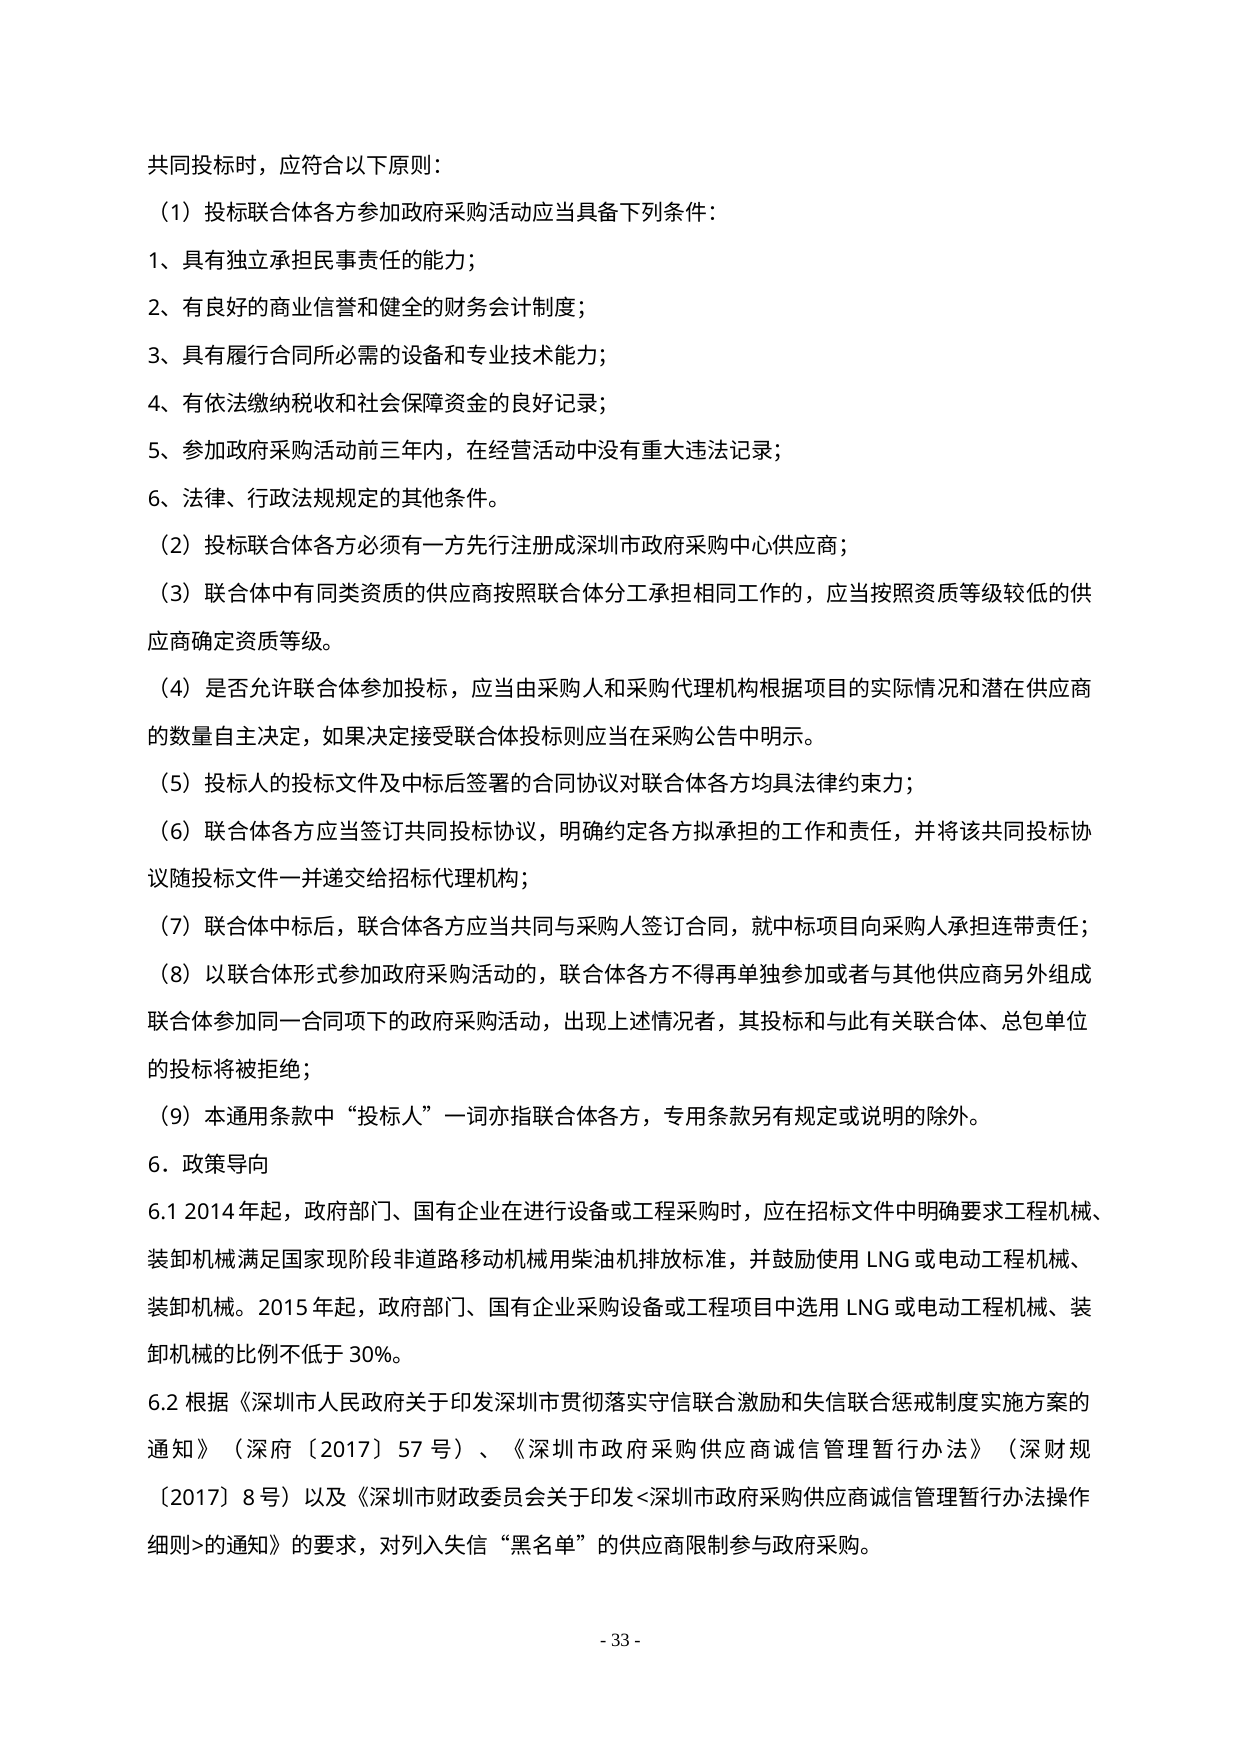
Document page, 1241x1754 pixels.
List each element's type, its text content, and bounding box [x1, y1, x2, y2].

text 2、有良好的商业信誉和健全的财务会计制度； [148, 290, 1092, 322]
text （7）联合体中标后，联合体各方应当共同与采购人签订合同，就中标项目向采购人承担连带责任； [148, 909, 1092, 941]
text （2）投标联合体各方必须有一方先行注册成深圳市政府采购中心供应商； [148, 528, 1092, 560]
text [148, 148, 1092, 179]
text 6．政策导向 [148, 1147, 1092, 1178]
text （8）以联合体形式参加政府采购活动的，联合体各方不得再单独参加或者与其他供应商另外组成联合体参加同一合同项下的政府采购活动，出现上述情况者，其投标和与此有关联合体、总包单位的投标将被拒绝； [148, 957, 1092, 1083]
text 1、具有独立承担民事责任的能力； [148, 243, 1092, 274]
text 6.2 根据《深圳市人民政府关于印发深圳市贯彻落实守信联合激励和失信联合惩戒制度实施方案的通知》（深府〔2017〕57号）、《深圳市政府采购供应商诚信管理暂行办法》（深财规〔2017〕8号）以及《深圳市财政委员会关于印发<深圳市政府采购供应商诚信管理暂行办法操作细则>的通知》的要求，对列入失信“黑名单”的供应商限制参与政府采购。 [148, 1385, 1092, 1559]
text （6）联合体各方应当签订共同投标协议，明确约定各方拟承担的工作和责任，并将该共同投标协议随投标文件一并递交给招标代理机构； [148, 814, 1092, 893]
text 5、参加政府采购活动前三年内，在经营活动中没有重大违法记录； [148, 433, 1092, 465]
text 4、有依法缴纳税收和社会保障资金的良好记录； [148, 386, 1092, 417]
text 6、法律、行政法规规定的其他条件。 [148, 481, 1092, 513]
text 3、具有履行合同所必需的设备和专业技术能力； [148, 338, 1092, 370]
text （1）投标联合体各方参加政府采购活动应当具备下列条件： [148, 195, 1092, 227]
text （3）联合体中有同类资质的供应商按照联合体分工承担相同工作的，应当按照资质等级较低的供应商确定资质等级。 [148, 576, 1092, 655]
text （5）投标人的投标文件及中标后签署的合同协议对联合体各方均具法律约束力； [148, 766, 1092, 798]
text （4）是否允许联合体参加投标，应当由采购人和采购代理机构根据项目的实际情况和潜在供应商的数量自主决定，如果决定接受联合体投标则应当在采购公告中明示。 [148, 671, 1092, 750]
text （9）本通用条款中“投标人”一词亦指联合体各方，专用条款另有规定或说明的除外。 [148, 1099, 1092, 1131]
text 6.1 2014年起，政府部门、国有企业在进行设备或工程采购时，应在招标文件中明确要求工程机械、装卸机械满足国家现阶段非道路移动机械用柴油机排放标准，并鼓励使用LNG或电动工程机械、装卸机械。2015年起，政府部门、国有企业采购设备或工程项目中选用LNG或电动工程机械、装卸机械的比例不低于30%。 [148, 1194, 1092, 1369]
